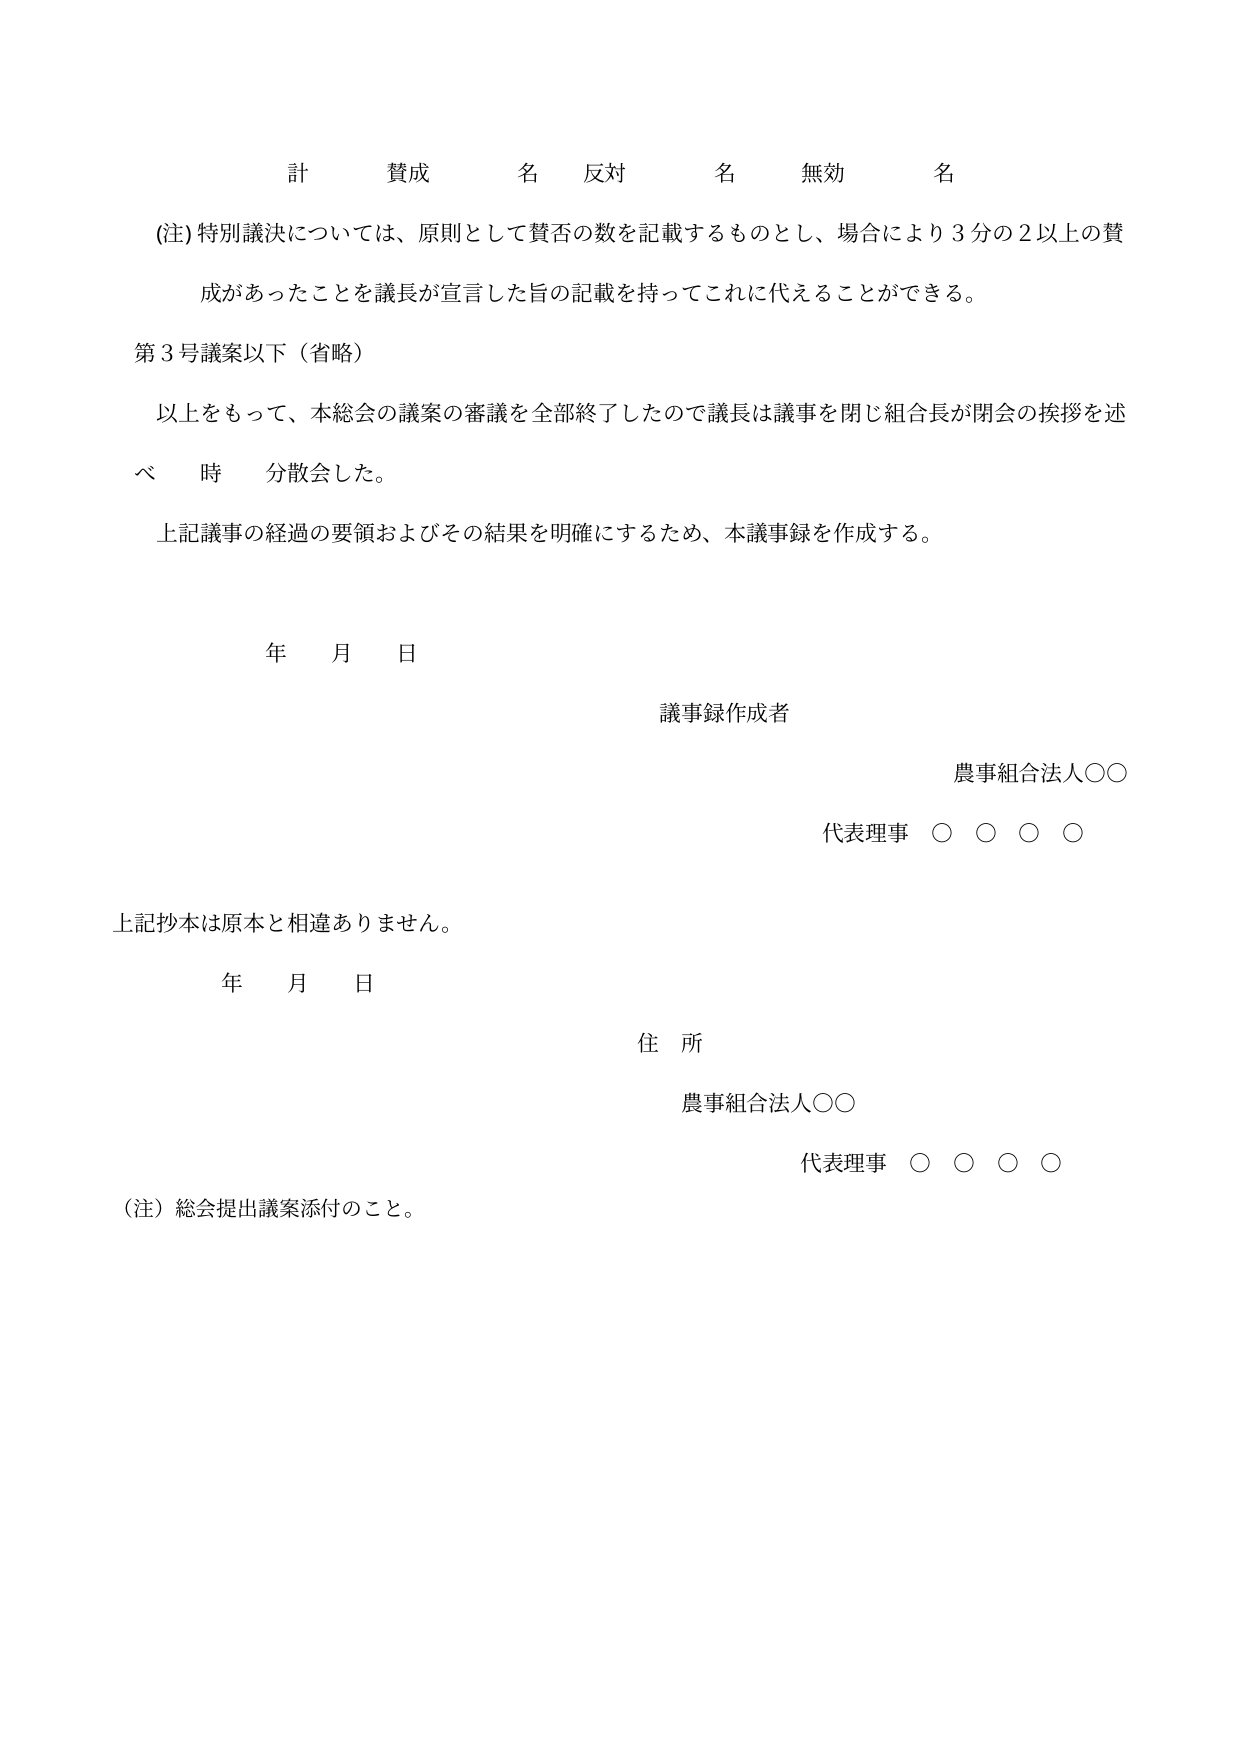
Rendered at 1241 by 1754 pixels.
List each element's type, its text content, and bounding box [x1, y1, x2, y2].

text 農事組合法人○○ [112, 742, 1128, 802]
text 住 所 [112, 1012, 1128, 1072]
text 年 月 日 [112, 622, 1128, 682]
text 農事組合法人○○ [112, 1072, 1128, 1132]
text 以上をもって、本総会の議案の審議を全部終了したので議長は議事を閉じ組合長が閉会の挨拶を述べ 時 分散会した。 [134, 382, 1128, 502]
text 上記議事の経過の要領およびその結果を明確にするため、本議事録を作成する。 [112, 502, 1128, 562]
text 代表理事 ○ ○ ○ ○ [112, 802, 1084, 862]
text （注）総会提出議案添付のこと。 [112, 1192, 1128, 1222]
text 代表理事 ○ ○ ○ ○ [112, 1132, 1062, 1192]
text 上記抄本は原本と相違ありません。 [112, 892, 1128, 952]
text 年 月 日 [112, 952, 1128, 1012]
text 計 賛成 名 反対 名 無効 名 [112, 142, 1128, 202]
text (注) 特別議決については、原則として賛否の数を記載するものとし、場合により３分の２以上の賛成があったことを議長が宣言した旨の記載を持ってこれに代えることができる。 [156, 202, 1128, 322]
text 第３号議案以下（省略） [112, 322, 1128, 382]
text 議事録作成者 [112, 682, 1128, 742]
